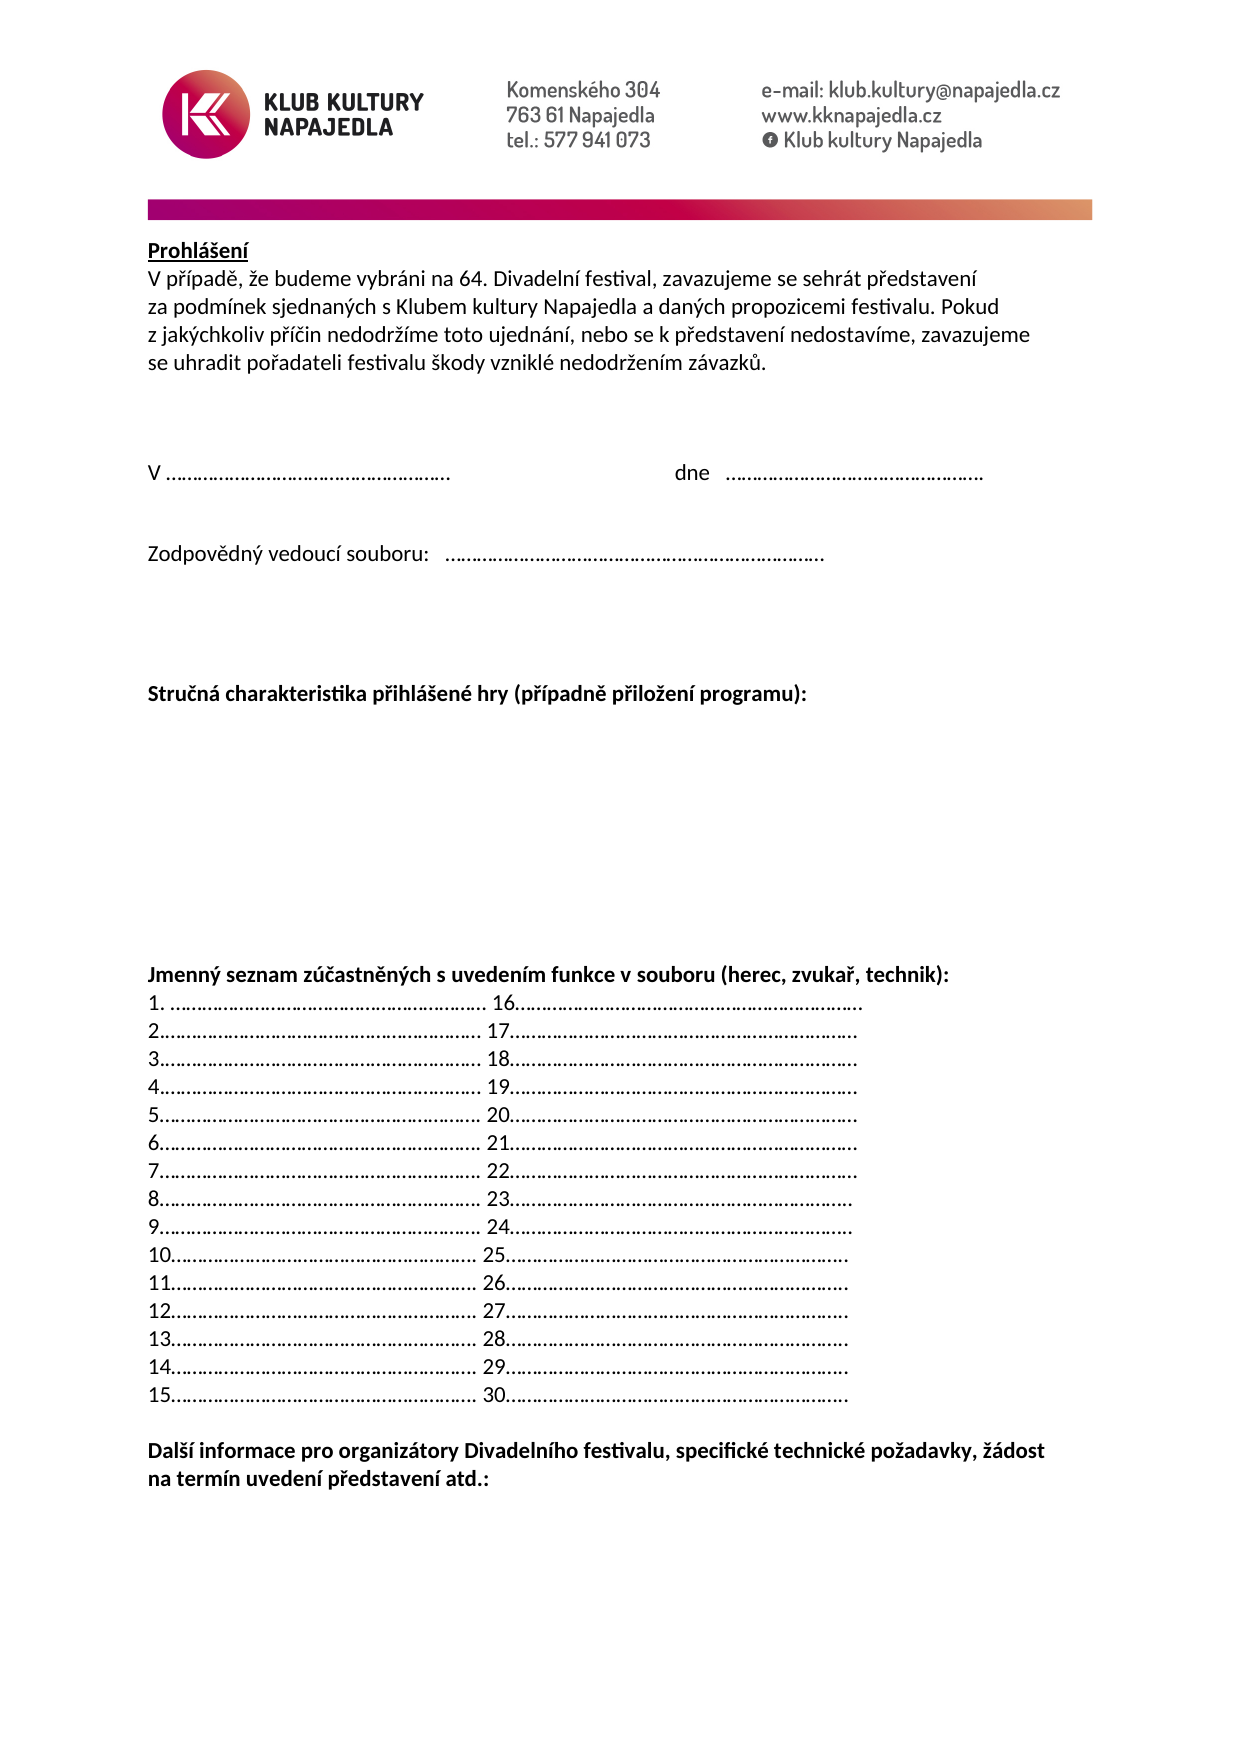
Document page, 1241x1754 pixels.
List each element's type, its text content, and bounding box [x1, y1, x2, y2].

text 10…………………………………………………. 25……………………………………………………….. [148, 1240, 1093, 1268]
text 13…………………………………………………. 28……………………………………………………….. [148, 1324, 1093, 1352]
text V případě, že budeme vybráni na 64. Divadelní festival, zavazujeme se sehrát představení za podmínek sjednaných s Klubem kultury Napajedla a daných propozicemi festivalu. Pokud z jakýchkoliv příčin nedodržíme toto ujednání, nebo se k představení nedostavíme, zavazujeme se uhradit pořadateli festivalu škody vzniklé nedodržením závazků. [148, 264, 1093, 376]
text 15…………………………………………………. 30……………………………………………………….. [148, 1380, 1093, 1408]
text 14…………………………………………………. 29……………………………………………………….. [148, 1352, 1093, 1380]
text 3.…………………………………………………… 18………………………………………………………… [148, 1044, 1093, 1072]
text Další informace pro organizátory Divadelního festivalu, specifické technické požadavky, žádost na termín uvedení představení atd.: [148, 1436, 1093, 1492]
text Stručná charakteristika přihlášené hry (případně přiložení programu): [148, 679, 1172, 708]
text 12…………………………………………………. 27……………………………………………………….. [148, 1296, 1093, 1324]
text 9……………………………………………………. 24……………………………………………………….. [148, 1212, 1093, 1240]
text 6……………………………………………………. 21………………………………………………………… [148, 1128, 1093, 1156]
text Zodpovědný vedoucí souboru: ……………………………………………………………… [148, 539, 1172, 596]
text 4.…………………………………………………… 19………………………………………………………… [148, 1072, 1093, 1100]
text 11…………………………………………………. 26……………………………………………………….. [148, 1268, 1093, 1296]
text 1. …………………………………………………… 16………………………………………………………… [148, 988, 1093, 1016]
text 8……………………………………………………. 23……………………………………………………….. [148, 1184, 1093, 1212]
text 7……………………………………………………. 22………………………………………………………… [148, 1156, 1093, 1184]
picture [147, 59, 1093, 221]
text 5……………………………………………………. 20………………………………………………………… [148, 1100, 1093, 1128]
text Prohlášení [148, 236, 1093, 264]
text V ……………………………………………… dne …………………………………………. [148, 458, 1172, 486]
text Jmenný seznam zúčastněných s uvedením funkce v souboru (herec, zvukař, technik): [148, 960, 1093, 988]
text 2.…………………………………………………… 17………………………………………………………… [148, 1016, 1093, 1044]
